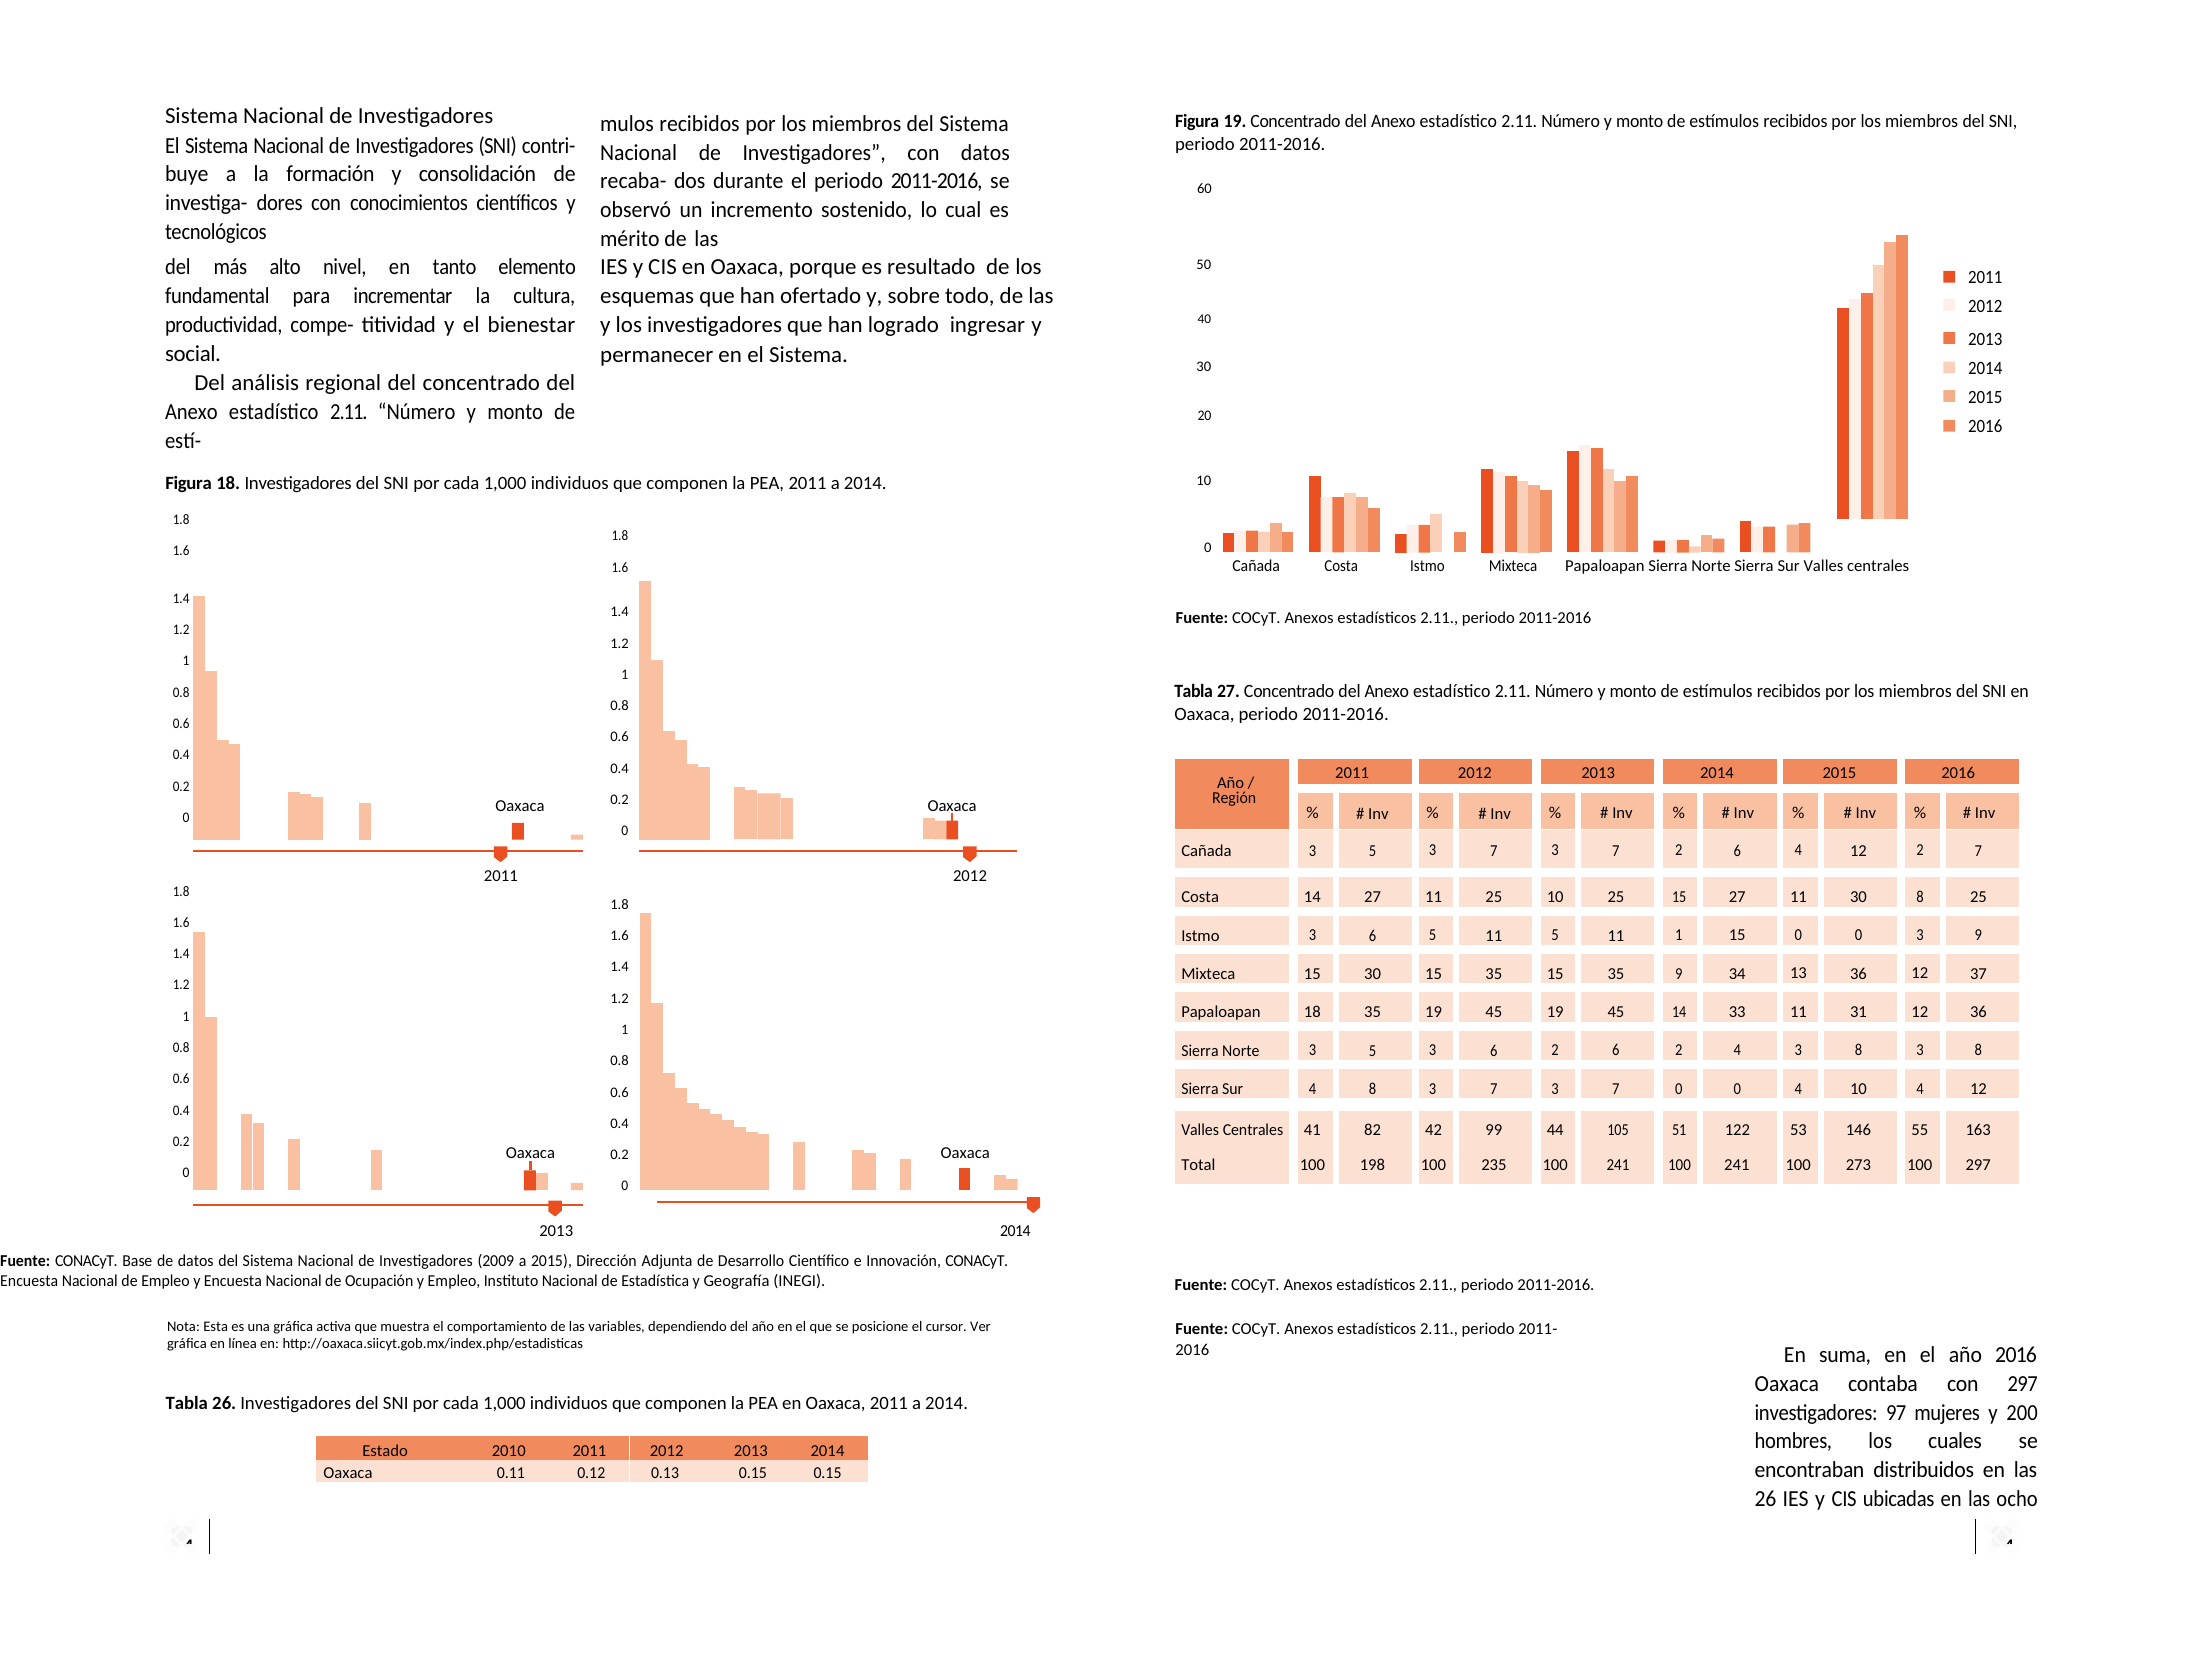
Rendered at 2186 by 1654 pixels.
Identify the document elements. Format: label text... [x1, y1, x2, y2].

text 2013 [1801, 327, 2002, 350]
text 1.2 [439, 989, 800, 1007]
text Figura 18. Investigadores del SNI por cada 1,000 individuos que componen la PEA, 2011 a 2014. 10 [165, 471, 2037, 494]
text 1 [313, 665, 936, 683]
text Cañada [1232, 556, 1280, 576]
text Nota: Esta es una gráfica activa que muestra el comportamiento de las variables, dependiendo del año en el que se posicione el cursor. Ver gráfica en línea en: http://oaxaca.siicyt.gob.mx/index.php/estadisticas [167, 1318, 1003, 1352]
text IES y CIS en Oaxaca, porque es resultado de los 50 [600, 252, 1215, 280]
text 0.6 [0, 1069, 189, 1087]
text Costa [1324, 555, 1360, 576]
text Tabla 26. Investigadores del SNI por cada 1,000 individuos que componen la PEA en Oaxaca, 2011 a 2014. [165, 1391, 1003, 1414]
text 1.8 [0, 510, 189, 528]
picture [1983, 1518, 2020, 1554]
text Figura 19. Concentrado del Anexo estadístico 2.11. Número y monto de estímulos recibidos por los miembros del SNI, periodo 2011-2016. [1175, 109, 2037, 155]
text 1 [0, 1007, 189, 1025]
table_cell 0.11 [468, 1460, 549, 1482]
text 0.4 [0, 1101, 189, 1118]
table_header Estado [316, 1436, 468, 1460]
table_cell 0.15 [710, 1460, 791, 1482]
text 0 [313, 821, 936, 839]
picture [163, 1518, 200, 1554]
text 0.2 [0, 1132, 189, 1150]
text 1.6 [0, 541, 189, 559]
text 0.4 [439, 1114, 800, 1132]
text 0.8 [0, 683, 189, 701]
text 1.4 [0, 589, 189, 607]
text 1.8 [0, 882, 189, 900]
table_cell 0.13 [630, 1460, 710, 1482]
text 1 [0, 652, 189, 669]
text Fuente: COCyT. Anexos estadísticos 2.11., periodo 2011-2016. [1174, 1275, 2037, 1295]
text 0.6 [439, 728, 800, 745]
text 0.2 [0, 777, 189, 794]
text y los investigadores que han logrado ingresar y 40 [600, 311, 1215, 338]
text 1.8 [439, 527, 628, 544]
text 2012 [1801, 294, 2002, 317]
table_cell 0.12 [549, 1460, 629, 1482]
text 20 [580, 406, 1211, 424]
text esquemas que han ofertado y, sobre todo, de las [600, 281, 1215, 309]
text 1 [313, 1020, 936, 1038]
text 0.2 [439, 1145, 800, 1163]
text 0 [1204, 539, 1280, 556]
text 1.2 [0, 620, 189, 638]
text Fuente: COCyT. Anexos estadísticos 2.11., periodo 2011-2016 [1175, 1318, 1585, 1359]
text del más alto nivel, en tanto elemento fundamental para incrementar la cultura, productividad, compe- titividad y el bienestar social. [165, 252, 576, 367]
text Tabla 27. Concentrado del Anexo estadístico 2.11. Número y monto de estímulos recibidos por los miembros del SNI en Oaxaca, periodo 2011-2016. [1174, 679, 2037, 725]
table_header 2013 [710, 1436, 791, 1460]
text 1.2 [439, 634, 800, 652]
text 1.6 [0, 913, 189, 931]
text 1.4 [439, 603, 800, 620]
table_header 2014 [791, 1436, 868, 1460]
table_cell Oaxaca [316, 1460, 468, 1482]
text Fuente: CONACyT. Base de datos del Sistema Nacional de Investigadores (2009 a 2015), Dirección Adjunta de Desarrollo Científico e Innovación, CONACyT. Encuesta Nacional de Empleo y Encuesta Nacional de Ocupación y Empleo, Instituto Nacional de Estadística y Geografía (INEGI). [0, 1250, 1008, 1291]
text Mixteca [1488, 555, 1539, 576]
text 0.4 [0, 746, 189, 763]
text Del análisis regional del concentrado del Anexo estadístico 2.11. “Número y monto de estí- [165, 368, 576, 454]
table_header 2012 [630, 1436, 710, 1460]
text 1.2 [0, 976, 189, 993]
text 2013 2014 [539, 1220, 1032, 1240]
text 0.6 [439, 1083, 800, 1101]
text 0.8 [439, 696, 800, 714]
text 1.6 [439, 558, 628, 576]
table_header 2011 [549, 1436, 629, 1460]
table_cell 0.15 [791, 1460, 868, 1482]
text 0 [313, 1177, 936, 1194]
text Istmo [1410, 555, 1446, 576]
text El Sistema Nacional de Investigadores (SNI) contri- buye a la formación y consolidación de investiga- dores con conocimientos científicos y tecnológicos [165, 131, 576, 245]
text 0.6 [0, 714, 189, 732]
text 1.8 [439, 895, 800, 913]
text Fuente: COCyT. Anexos estadísticos 2.11., periodo 2011-2016 [1175, 608, 2037, 628]
text 1.6 [439, 926, 800, 944]
text 1.4 [0, 944, 189, 962]
text 2011 2012 [439, 866, 1032, 886]
text 1.4 [439, 958, 800, 976]
text 0.2 [439, 790, 800, 808]
text permanecer en el Sistema. 30 [600, 340, 1215, 374]
text Papaloapan Sierra Norte Sierra Sur Valles centrales [1565, 555, 2037, 576]
text mulos recibidos por los miembros del Sistema Nacional de Investigadores”, con datos recaba- dos durante el periodo 2011-2016, se observó un incremento sostenido, lo cual es mérito de las [600, 109, 1010, 252]
text 0 [0, 1163, 189, 1181]
text 60 [1197, 179, 2037, 197]
text 0.8 [0, 1038, 189, 1056]
table_header 2010 [468, 1436, 549, 1460]
text 0.4 [439, 759, 800, 777]
text Sistema Nacional de Investigadores [165, 101, 576, 129]
text 0 [0, 808, 189, 826]
text 2015 [1801, 385, 2002, 408]
text 0.8 [439, 1051, 800, 1069]
text 2011 [1801, 266, 2002, 288]
text 2014 [1801, 356, 2002, 379]
text 2016 [1801, 414, 2002, 437]
